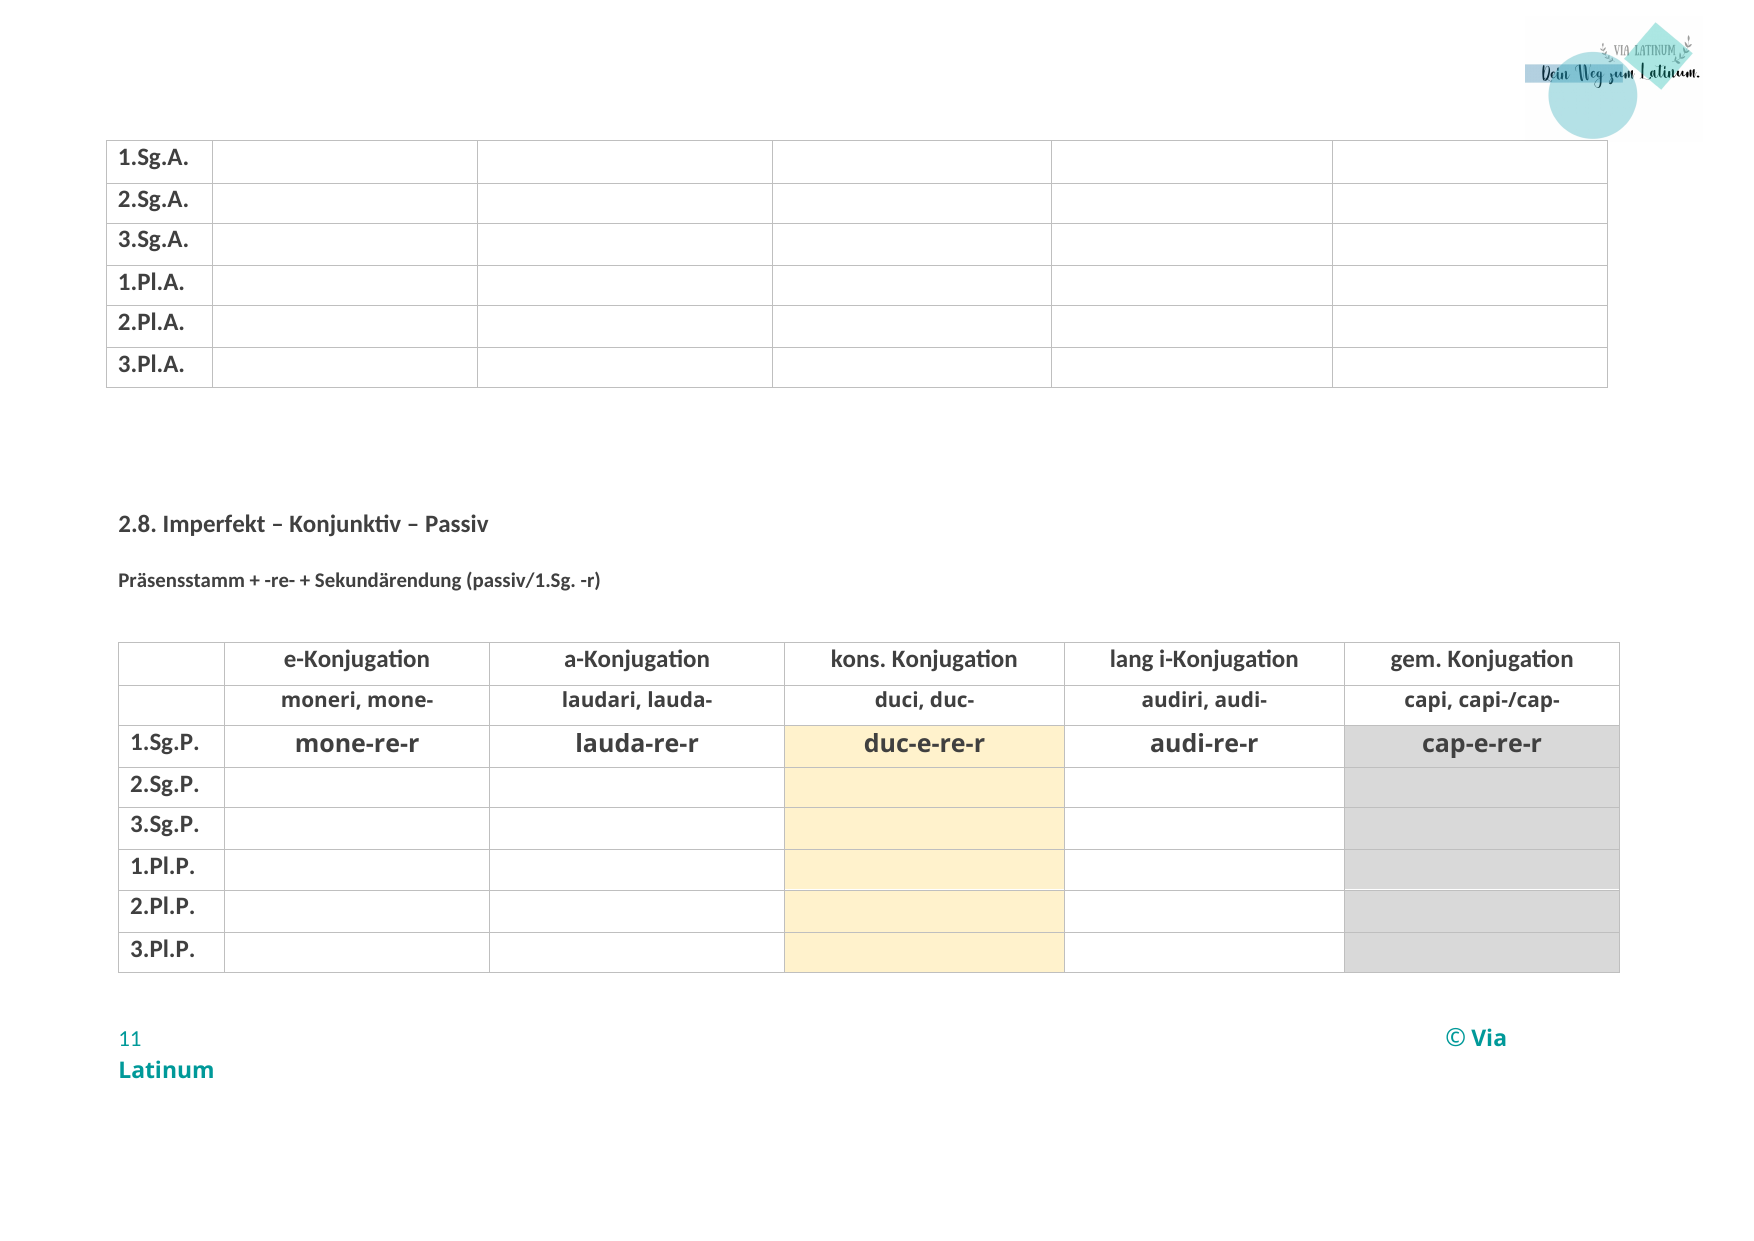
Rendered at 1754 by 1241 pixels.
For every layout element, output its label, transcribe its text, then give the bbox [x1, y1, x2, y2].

table_cell [225, 768, 489, 807]
table_cell [490, 768, 784, 807]
table_header [773, 141, 1051, 182]
table_cell [225, 933, 489, 972]
table_cell audi-re-r [1065, 726, 1344, 767]
table_cell [1065, 850, 1344, 889]
text Präsensstamm + -re- + Sekundärendung (passiv/1.Sg. -r) [118, 567, 1606, 593]
table_cell [213, 348, 477, 387]
table_cell [1052, 224, 1332, 265]
table_cell [773, 266, 1051, 305]
table_cell 3.Sg.A. [107, 224, 212, 265]
table_cell 2.Pl.A. [107, 306, 212, 347]
table_cell [773, 306, 1051, 347]
table_cell [490, 891, 784, 932]
table_cell cap-e-re-r [1345, 726, 1619, 767]
table_cell 1.Pl.P. [119, 850, 224, 889]
table_cell [1333, 306, 1607, 347]
table_header e-Konjugation [225, 643, 489, 684]
table_cell [1345, 933, 1619, 972]
table_cell audiri, audi- [1065, 686, 1344, 725]
table_cell [478, 348, 772, 387]
table_cell [1333, 184, 1607, 222]
table_cell [478, 306, 772, 347]
table_cell [773, 348, 1051, 387]
table_cell [1052, 306, 1332, 347]
table_cell [785, 850, 1064, 889]
table_cell [478, 266, 772, 305]
table_cell duc-e-re-r [785, 726, 1064, 767]
table_cell [1345, 850, 1619, 889]
table_cell 3.Pl.P. [119, 933, 224, 972]
table_header [119, 643, 224, 684]
table_cell [1052, 184, 1332, 222]
table_cell 3.Sg.P. [119, 808, 224, 849]
table_cell [773, 184, 1051, 222]
table_header [1052, 141, 1332, 182]
table_cell [213, 306, 477, 347]
table_cell laudari, lauda- [490, 686, 784, 725]
table_cell [225, 850, 489, 889]
table_header [478, 141, 772, 182]
table_cell duci, duc- [785, 686, 1064, 725]
table_cell [213, 184, 477, 222]
table_header [213, 141, 477, 182]
table_cell [773, 224, 1051, 265]
table_cell [1333, 266, 1607, 305]
table_header [1333, 141, 1607, 182]
table_cell lauda-re-r [490, 726, 784, 767]
table_cell 2.Sg.P. [119, 768, 224, 807]
table_cell [1052, 266, 1332, 305]
picture [1525, 16, 1703, 142]
table_cell [1345, 808, 1619, 849]
table_cell 2.Sg.A. [107, 184, 212, 222]
table_cell [225, 808, 489, 849]
table_cell moneri, mone- [225, 686, 489, 725]
table_cell [213, 266, 477, 305]
table_header kons. Konjugation [785, 643, 1064, 684]
table_cell [1065, 768, 1344, 807]
table_cell [490, 933, 784, 972]
table_cell 2.Pl.P. [119, 891, 224, 932]
table_cell mone-re-r [225, 726, 489, 767]
table_cell [1065, 933, 1344, 972]
table_cell capi, capi-/cap- [1345, 686, 1619, 725]
table_cell [785, 768, 1064, 807]
table_cell 3.Pl.A. [107, 348, 212, 387]
table_cell 1.Pl.A. [107, 266, 212, 305]
table_cell [785, 891, 1064, 932]
table_header 1.Sg.A. [107, 141, 212, 182]
table_cell [785, 808, 1064, 849]
table_cell [785, 933, 1064, 972]
table_cell 1.Sg.P. [119, 726, 224, 767]
table_cell [1345, 768, 1619, 807]
table_cell [1333, 348, 1607, 387]
table_cell [478, 184, 772, 222]
table_cell [490, 850, 784, 889]
table_cell [1333, 224, 1607, 265]
table_cell [1345, 891, 1619, 932]
table_cell [213, 224, 477, 265]
table_header lang i-Konjugation [1065, 643, 1344, 684]
table_header gem. Konjugation [1345, 643, 1619, 684]
table_cell [119, 686, 224, 725]
table_cell [1065, 891, 1344, 932]
table_header a-Konjugation [490, 643, 784, 684]
table_cell [478, 224, 772, 265]
table_cell [1052, 348, 1332, 387]
table_cell [490, 808, 784, 849]
text 2.8. Imperfekt – Konjunktiv – Passiv [118, 508, 1606, 538]
table_cell [1065, 808, 1344, 849]
table_cell [225, 891, 489, 932]
